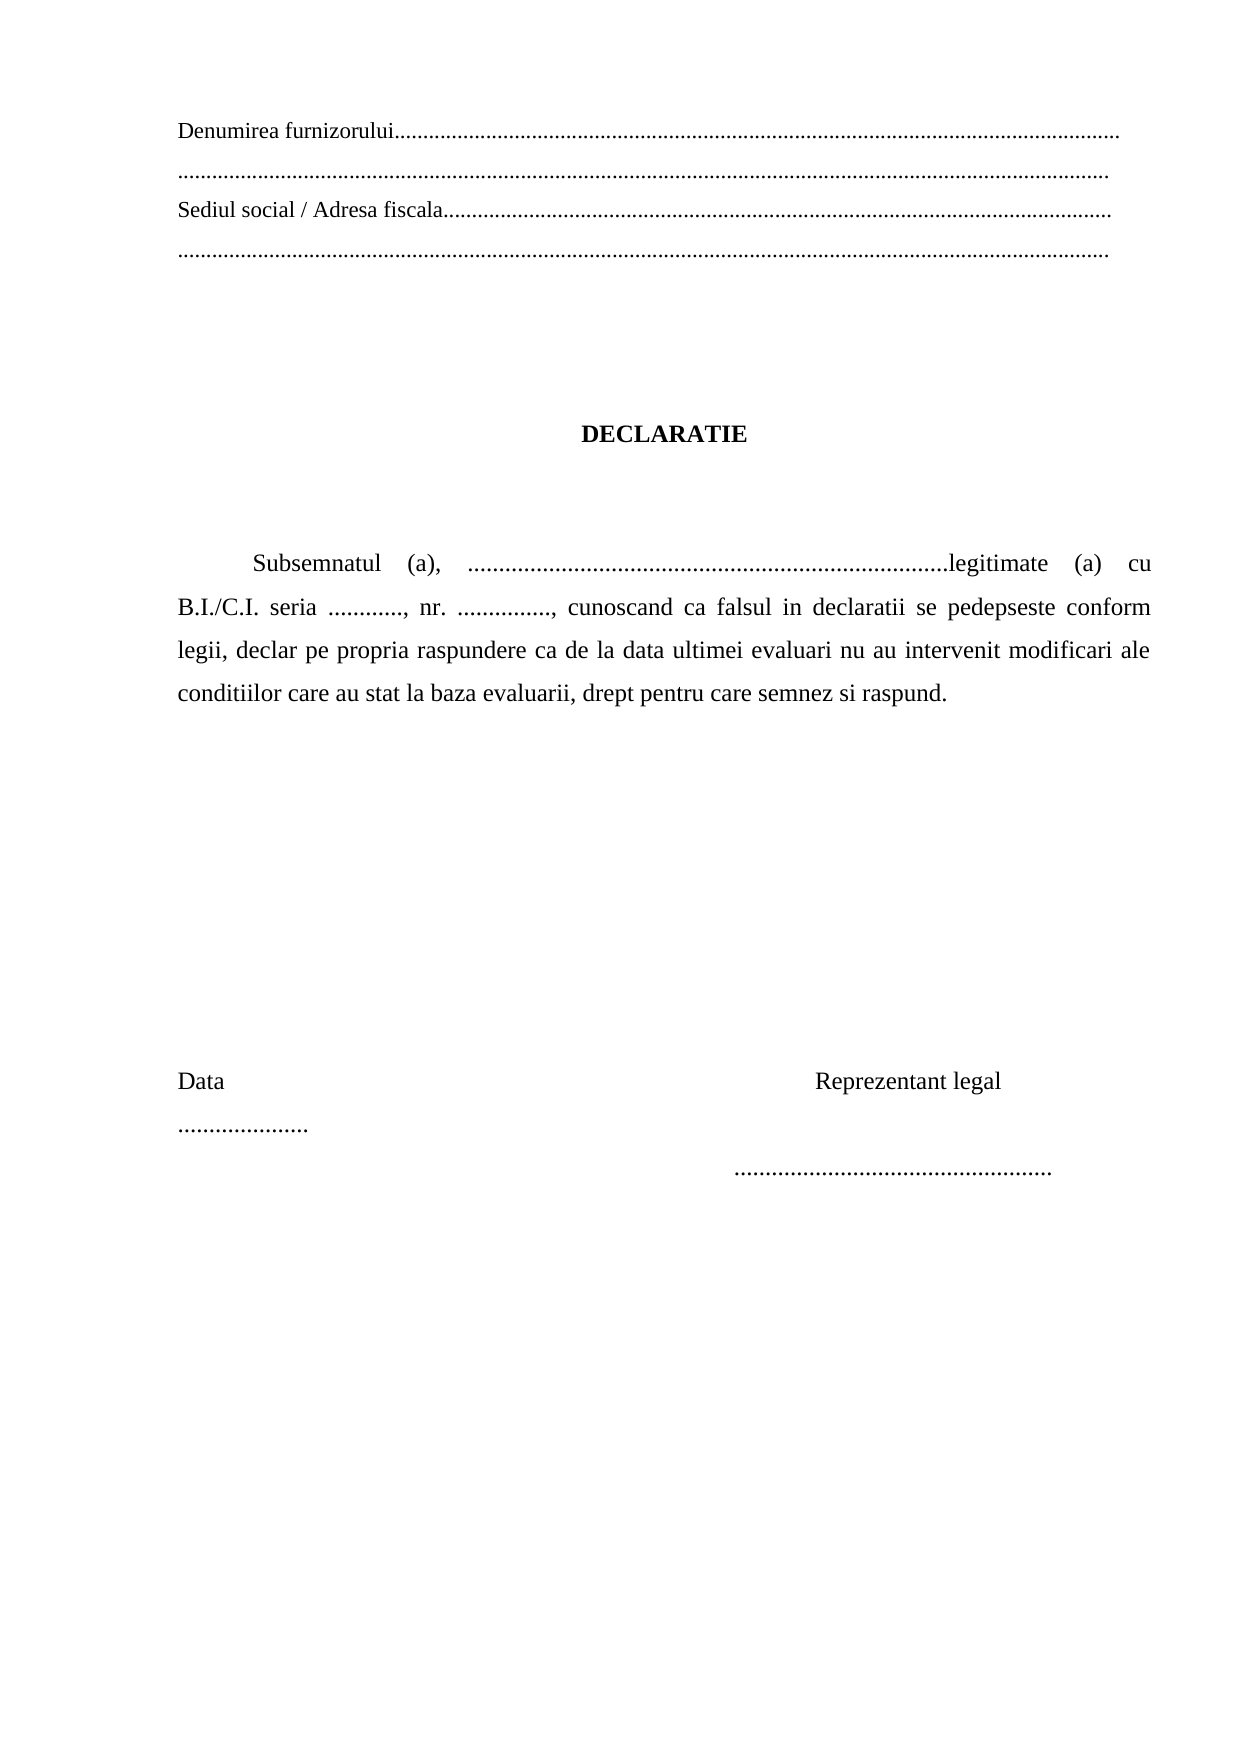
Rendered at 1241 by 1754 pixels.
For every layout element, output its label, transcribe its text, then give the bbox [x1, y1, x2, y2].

text ..................... ................................................... [177, 1109, 1152, 1181]
text Subsemnatul (a), .............................................................................legitimate (a) cu B.I./C.I. seria ............, nr. ..............., cunoscand ca falsul in declaratii se pedepseste conform legii, declar pe propria raspundere ca de la data ultimei evaluari nu au intervenit modificari ale conditiilor care au stat la baza evaluarii, drept pentru care semnez si raspund. [177, 548, 1152, 707]
text ................................................................................................................................................................... [177, 236, 1152, 262]
text Sediul social / Adresa fiscala..................................................................................................................... [177, 196, 1152, 223]
text Denumirea furnizorului............................................................................................................................... [177, 117, 1152, 144]
text ................................................................................................................................................................... [177, 157, 1152, 183]
text Declaratie [177, 419, 1152, 448]
text Data Reprezentant legal [177, 1066, 1152, 1095]
